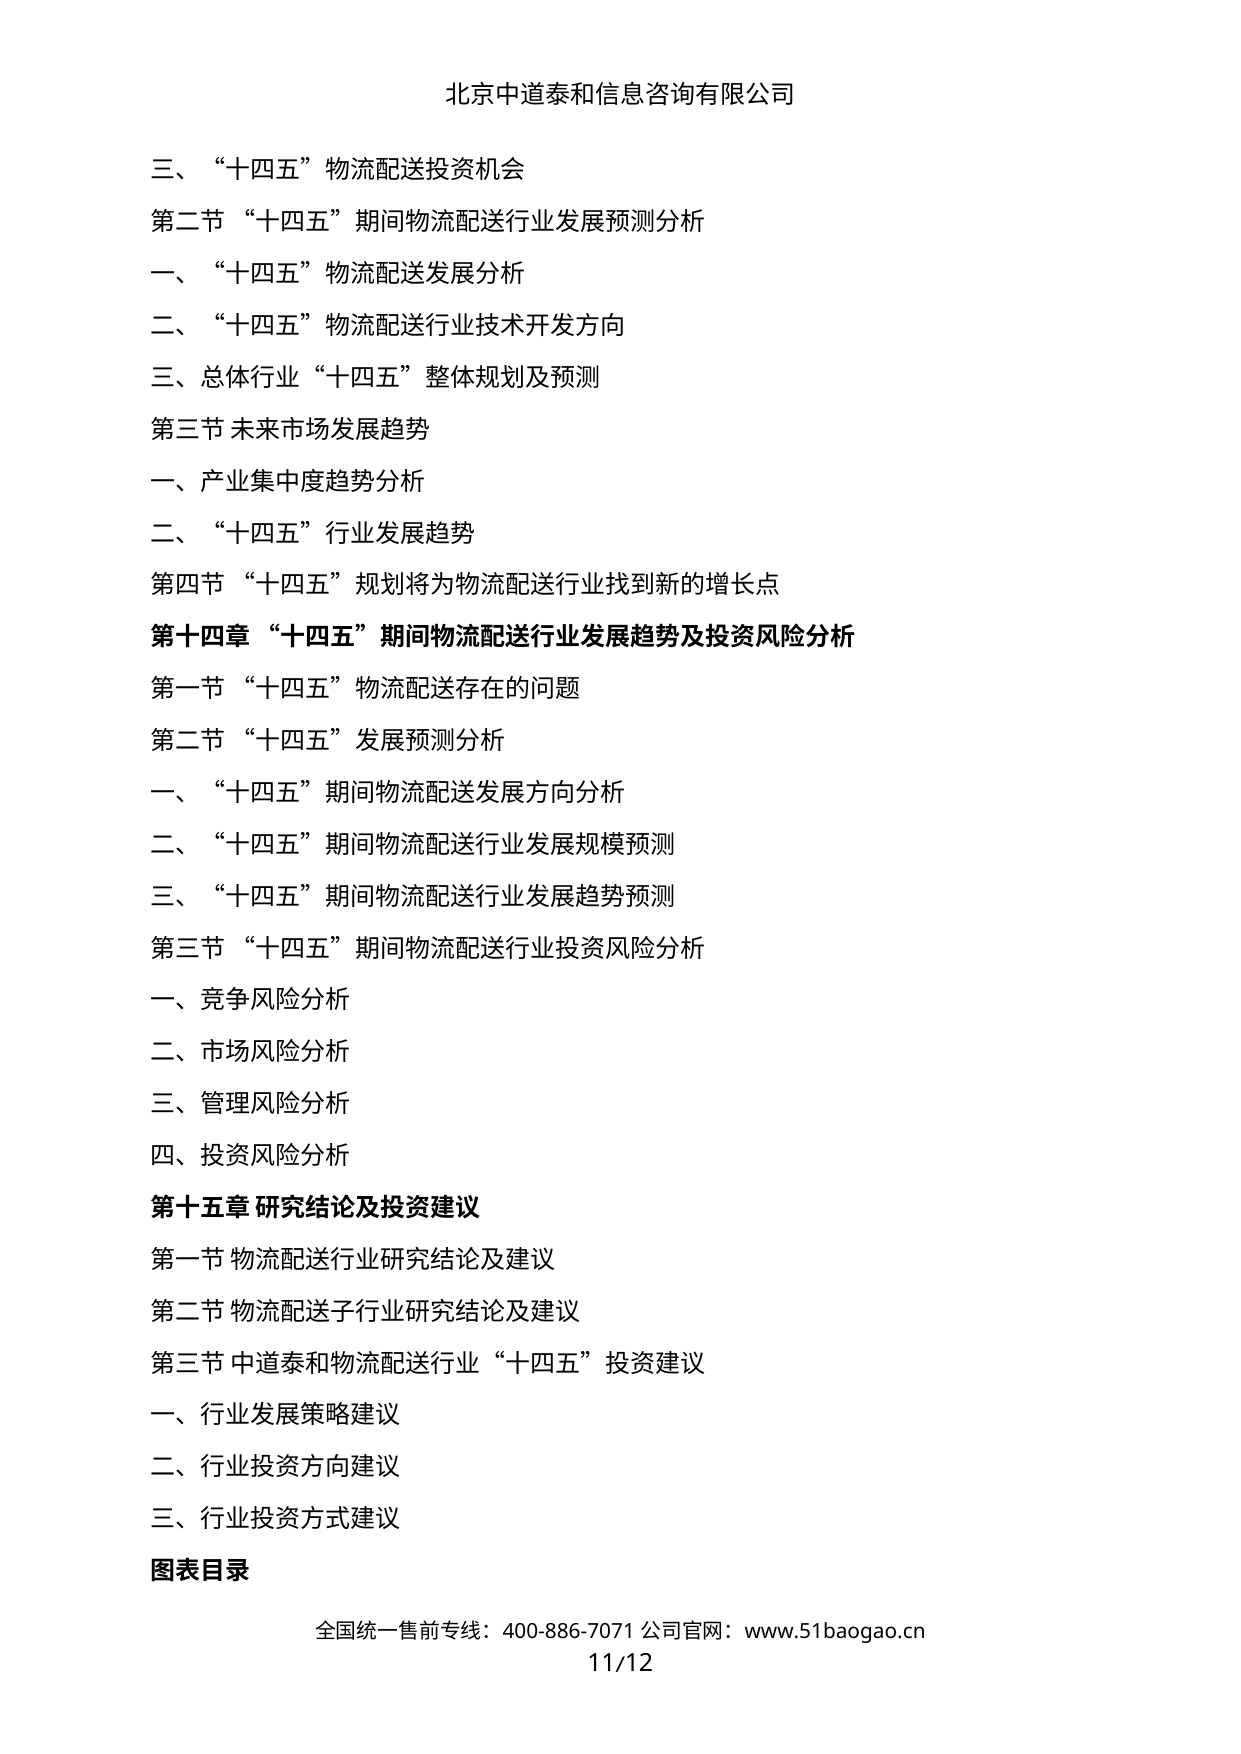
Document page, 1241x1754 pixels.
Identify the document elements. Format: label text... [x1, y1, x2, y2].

text 三、“十四五”期间物流配送行业发展趋势预测 [150, 876, 1090, 912]
text 二、“十四五”行业发展趋势 [150, 513, 1090, 549]
text 一、竞争风险分析 [150, 980, 1090, 1016]
text 三、“十四五”物流配送投资机会 [150, 150, 1090, 186]
text 四、投资风险分析 [150, 1136, 1090, 1172]
text 二、“十四五”物流配送行业技术开发方向 [150, 306, 1090, 342]
text 第二节 “十四五”发展预测分析 [150, 721, 1090, 757]
text 第三节 中道泰和物流配送行业“十四五”投资建议 [150, 1343, 1090, 1379]
text 第四节 “十四五”规划将为物流配送行业找到新的增长点 [150, 565, 1090, 601]
text 第三节 未来市场发展趋势 [150, 409, 1090, 446]
text 一、“十四五”期间物流配送发展方向分析 [150, 772, 1090, 809]
text 二、市场风险分析 [150, 1032, 1090, 1068]
text 第十四章 “十四五”期间物流配送行业发展趋势及投资风险分析 [150, 617, 1090, 653]
text 第二节 物流配送子行业研究结论及建议 [150, 1291, 1090, 1327]
text 第十五章 研究结论及投资建议 [150, 1187, 1090, 1224]
text 第二节 “十四五”期间物流配送行业发展预测分析 [150, 202, 1090, 238]
text 第三节 “十四五”期间物流配送行业投资风险分析 [150, 928, 1090, 964]
text 第一节 “十四五”物流配送存在的问题 [150, 669, 1090, 705]
text 一、产业集中度趋势分析 [150, 461, 1090, 497]
text 图表目录 [150, 1551, 1090, 1587]
text 二、“十四五”期间物流配送行业发展规模预测 [150, 824, 1090, 861]
text 三、行业投资方式建议 [150, 1499, 1090, 1535]
text 第一节 物流配送行业研究结论及建议 [150, 1239, 1090, 1276]
text 一、行业发展策略建议 [150, 1395, 1090, 1431]
text 三、管理风险分析 [150, 1084, 1090, 1120]
text 一、“十四五”物流配送发展分析 [150, 254, 1090, 290]
text 三、总体行业“十四五”整体规划及预测 [150, 357, 1090, 394]
text 二、行业投资方向建议 [150, 1447, 1090, 1483]
